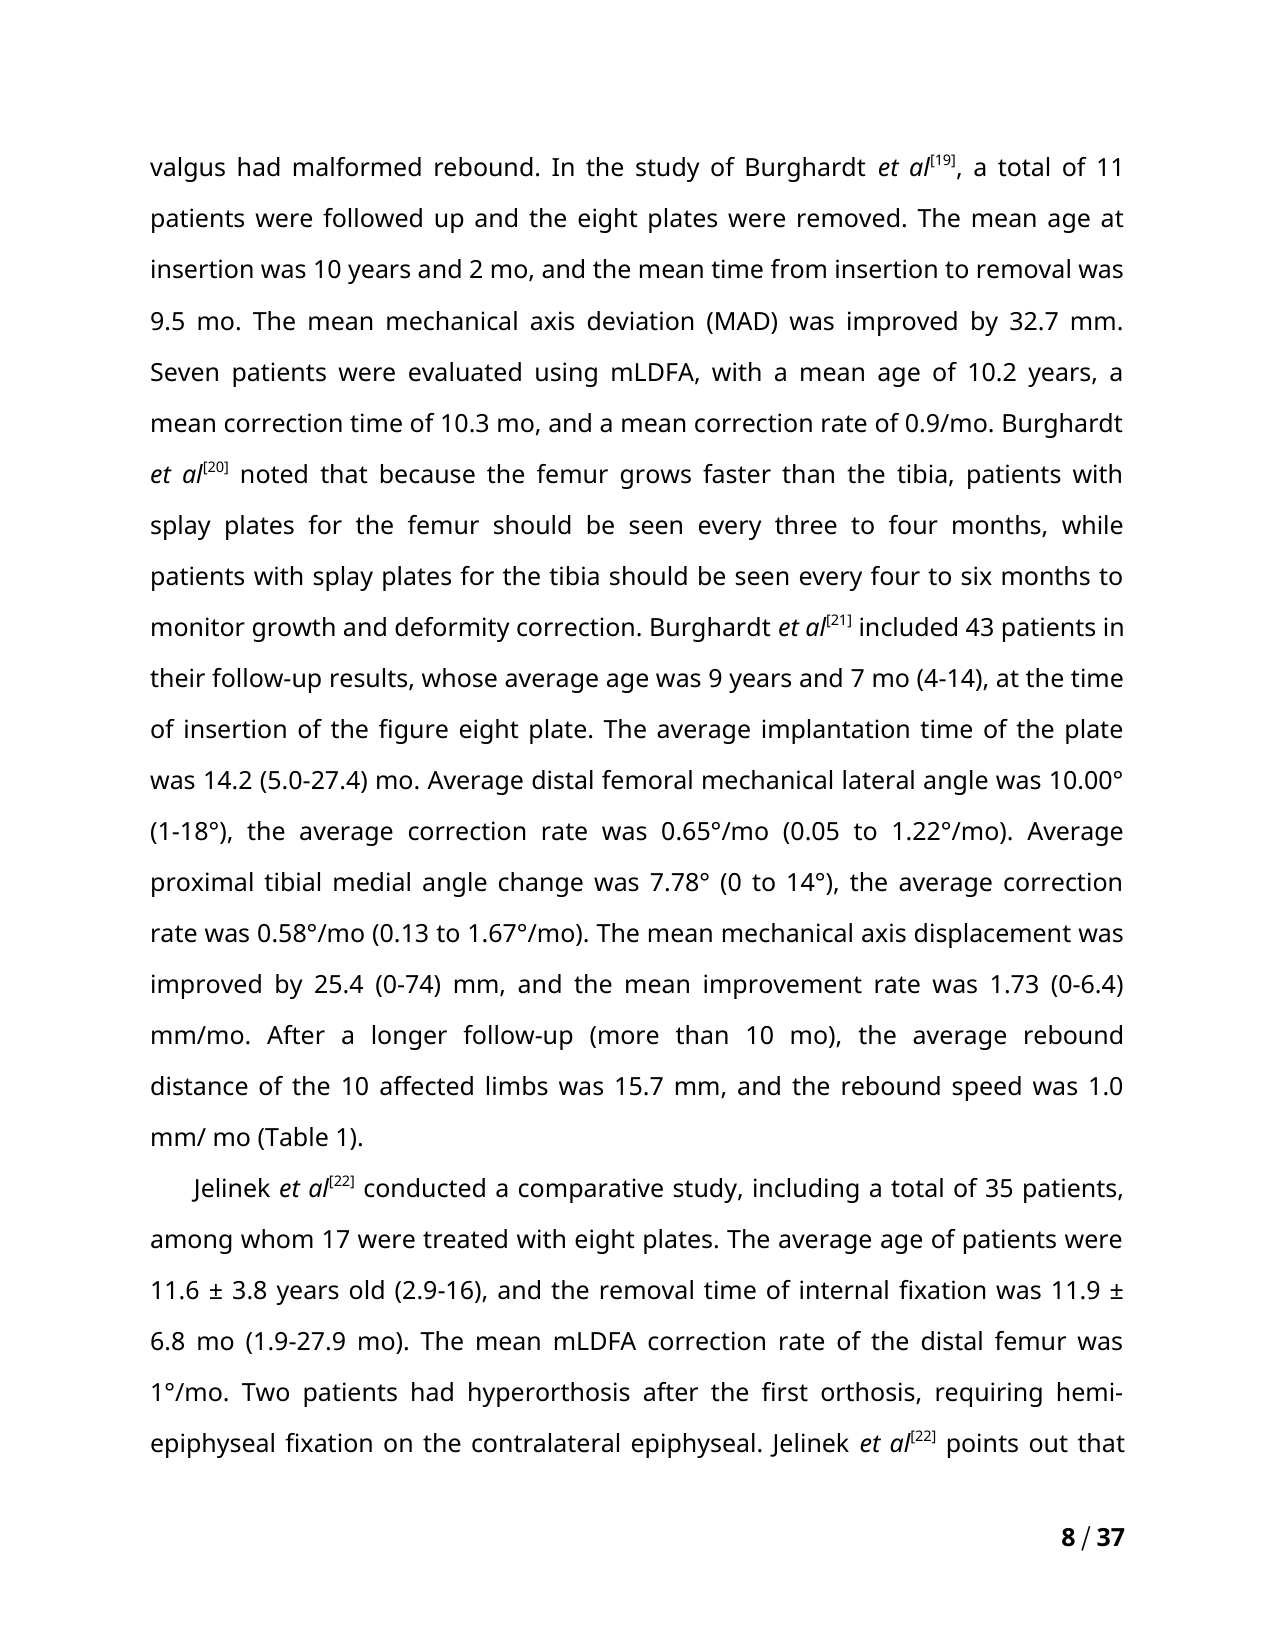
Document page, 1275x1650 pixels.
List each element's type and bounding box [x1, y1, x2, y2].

text [150, 1171, 1125, 1460]
text [150, 150, 1125, 1154]
